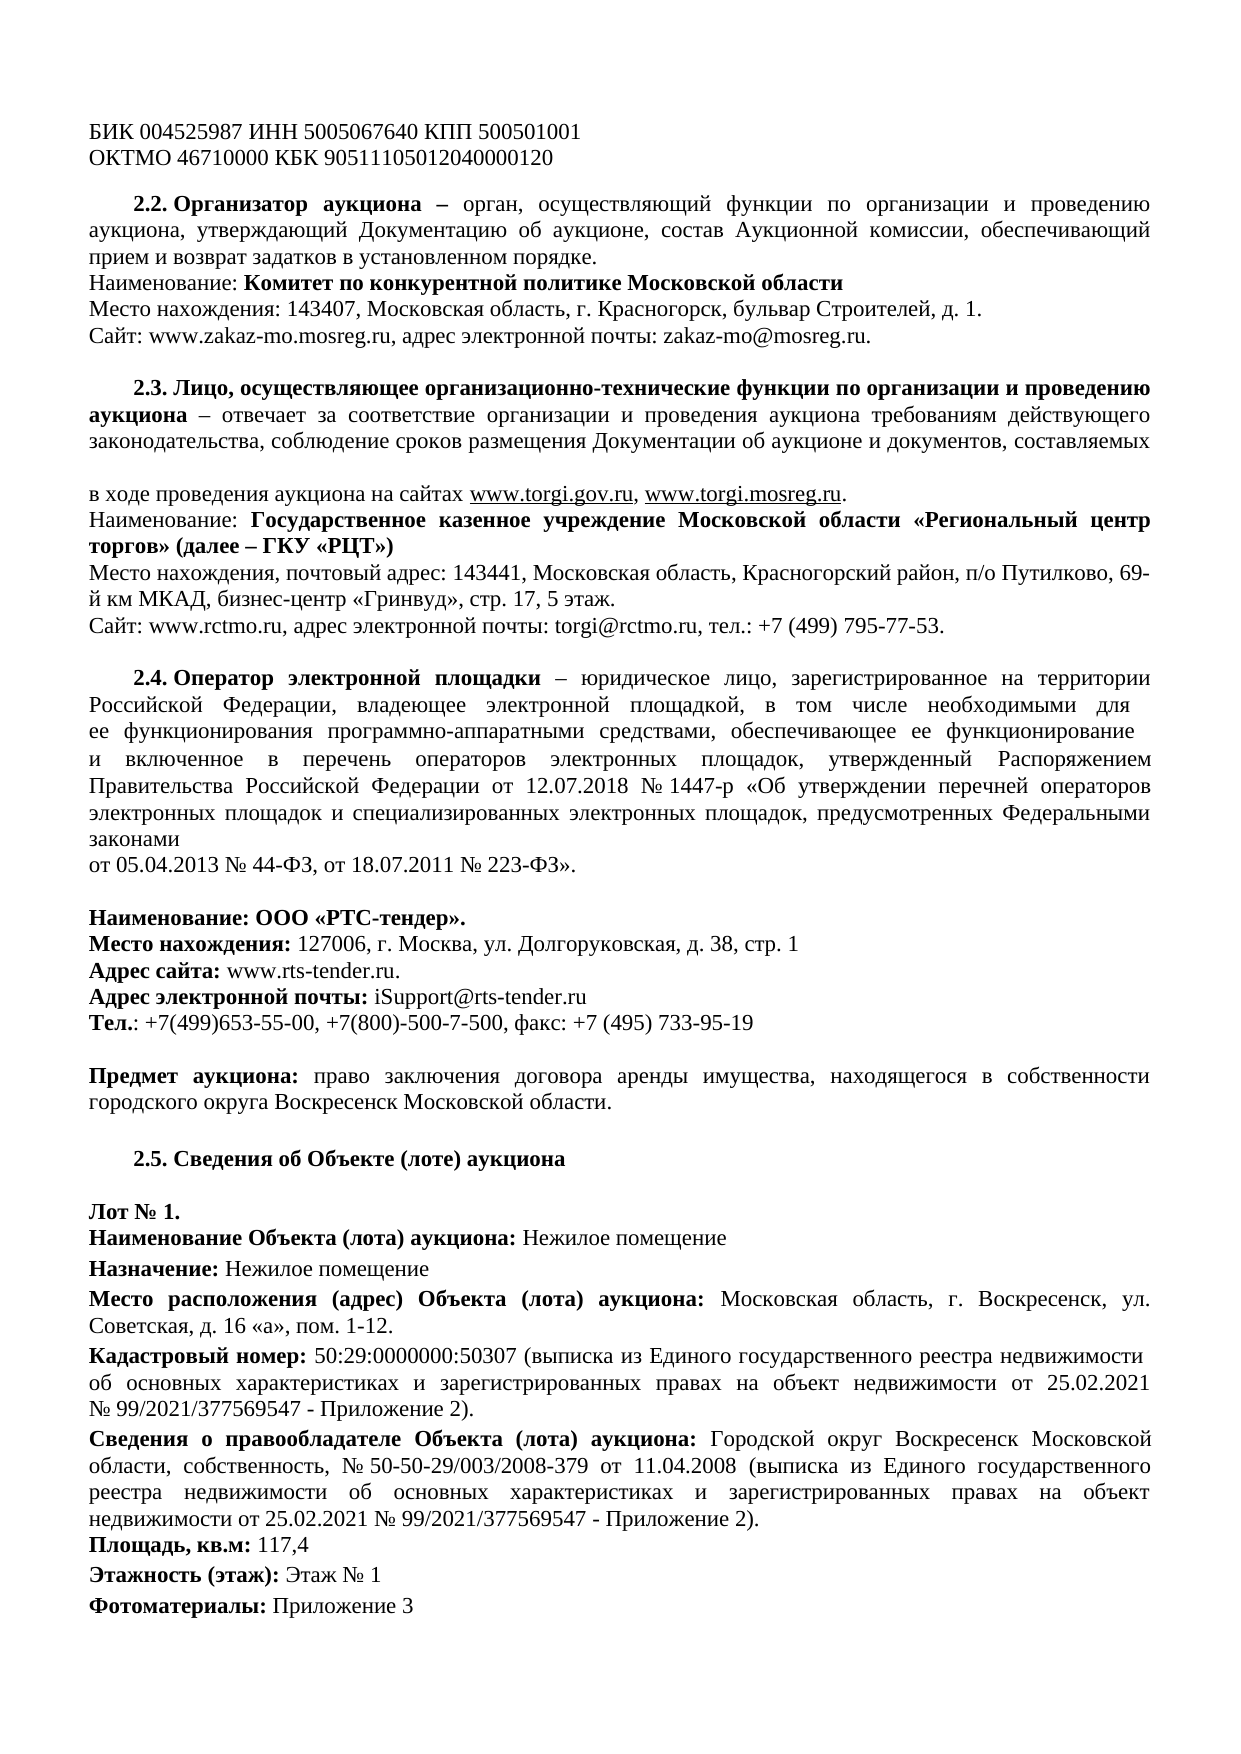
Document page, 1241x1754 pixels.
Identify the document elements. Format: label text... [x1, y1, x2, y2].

text Место нахождения, почтовый адрес: 143441, Московская область, Красногорский район, п/о Путилково, 69-й км МКАД, бизнес-центр «Гринвуд», стр. 17, 5 этаж. [89, 559, 1152, 612]
text Место нахождения: 127006, г. Москва, ул. Долгоруковская, д. 38, стр. 1 [89, 930, 1152, 957]
text 2.2. Организатор аукциона – орган, осуществляющий функции по организации и проведению аукциона, утверждающий Документацию об аукционе, состав Аукционной комиссии, обеспечивающий прием и возврат задатков в установленном порядке. [89, 190, 1152, 269]
text 2.5. Сведения об Объекте (лоте) аукциона [89, 1145, 1152, 1172]
text БИК 004525987 ИНН 5005067640 КПП 500501001 [89, 118, 1152, 144]
text Назначение: Нежилое помещение [89, 1255, 1151, 1281]
text Адрес электронной почты: iSupport@rts-tender.ru [89, 983, 1152, 1009]
text Тел.: +7(499)653-55-00, +7(800)-500-7-500, факс: +7 (495) 733-95-19 [89, 1009, 1152, 1036]
text Сведения о правообладателе Объекта (лота) аукциона: Городской округ Воскресенск Московской области, собственность, № 50-50-29/003/2008-379 от 11.04.2008 (выписка из Единого государственного реестра недвижимости об основных характеристиках и зарегистрированных правах на объект недвижимости от 25.02.2021 № 99/2021/377569547 - Приложение 2). [89, 1426, 1152, 1531]
text 2.3. Лицо, осуществляющее организационно-технические функции по организации и проведению аукциона – отвечает за соответствие организации и проведения аукциона требованиям действующего законодательства, соблюдение сроков размещения Документации об аукционе и документов, составляемых в ходе проведения аукциона на сайтах www.torgi.gov.ru, www.torgi.mosreg.ru. [89, 374, 1152, 506]
text Сайт: www.rctmo.ru, адрес электронной почты: torgi@rctmo.ru, тел.: +7 (499) 795-77-53. [89, 612, 1152, 638]
text Место расположения (адрес) Объекта (лота) аукциона: Московская область, г. Воскресенск, ул. Советская, д. 16 «а», пом. 1-12. [89, 1285, 1151, 1338]
text Фотоматериалы: Приложение 3 [89, 1592, 1151, 1618]
text Наименование Объекта (лота) аукциона: Нежилое помещение [89, 1224, 1151, 1251]
text ОКТМО 46710000 КБК 90511105012040000120 [89, 144, 1152, 171]
text Место нахождения: 143407, Московская область, г. Красногорск, бульвар Строителей, д. 1. [89, 295, 1152, 322]
text Лот № 1. [89, 1198, 1152, 1224]
text Этажность (этаж): Этаж № 1 [89, 1561, 1151, 1588]
text Адрес сайта: www.rts-tender.ru. [89, 957, 1152, 983]
text Кадастровый номер: 50:29:0000000:50307 (выписка из Единого государственного реестра недвижимости об основных характеристиках и зарегистрированных правах на объект недвижимости от 25.02.2021 № 99/2021/377569547 - Приложение 2). [89, 1342, 1151, 1421]
text Наименование: Комитет по конкурентной политике Московской области [89, 269, 1152, 295]
text Сайт: www.zakaz-mo.mosreg.ru, адрес электронной почты: zakaz-mo@mosreg.ru. [89, 322, 1152, 348]
text Площадь, кв.м: 117,4 [89, 1531, 1151, 1557]
text 2.4. Оператор электронной площадки – юридическое лицо, зарегистрированное на территории Российской Федерации, владеющее электронной площадкой, в том числе необходимыми для ее функционирования программно-аппаратными средствами, обеспечивающее ее функционирование и включенное в перечень операторов электронных площадок, утвержденный Распоряжением Правительства Российской Федерации от 12.07.2018 № 1447-р «Об утверждении перечней операторов электронных площадок и специализированных электронных площадок, предусмотренных Федеральными законами от 05.04.2013 № 44-ФЗ, от 18.07.2011 № 223-ФЗ». [89, 664, 1152, 878]
text Предмет аукциона: право заключения договора аренды имущества, находящегося в собственности городского округа Воскресенск Московской области. [89, 1062, 1151, 1115]
text Наименование: Государственное казенное учреждение Московской области «Региональный центр торгов» (далее – ГКУ «РЦТ») [89, 506, 1152, 559]
text Наименование: ООО «РТС-тендер». [89, 904, 1152, 930]
